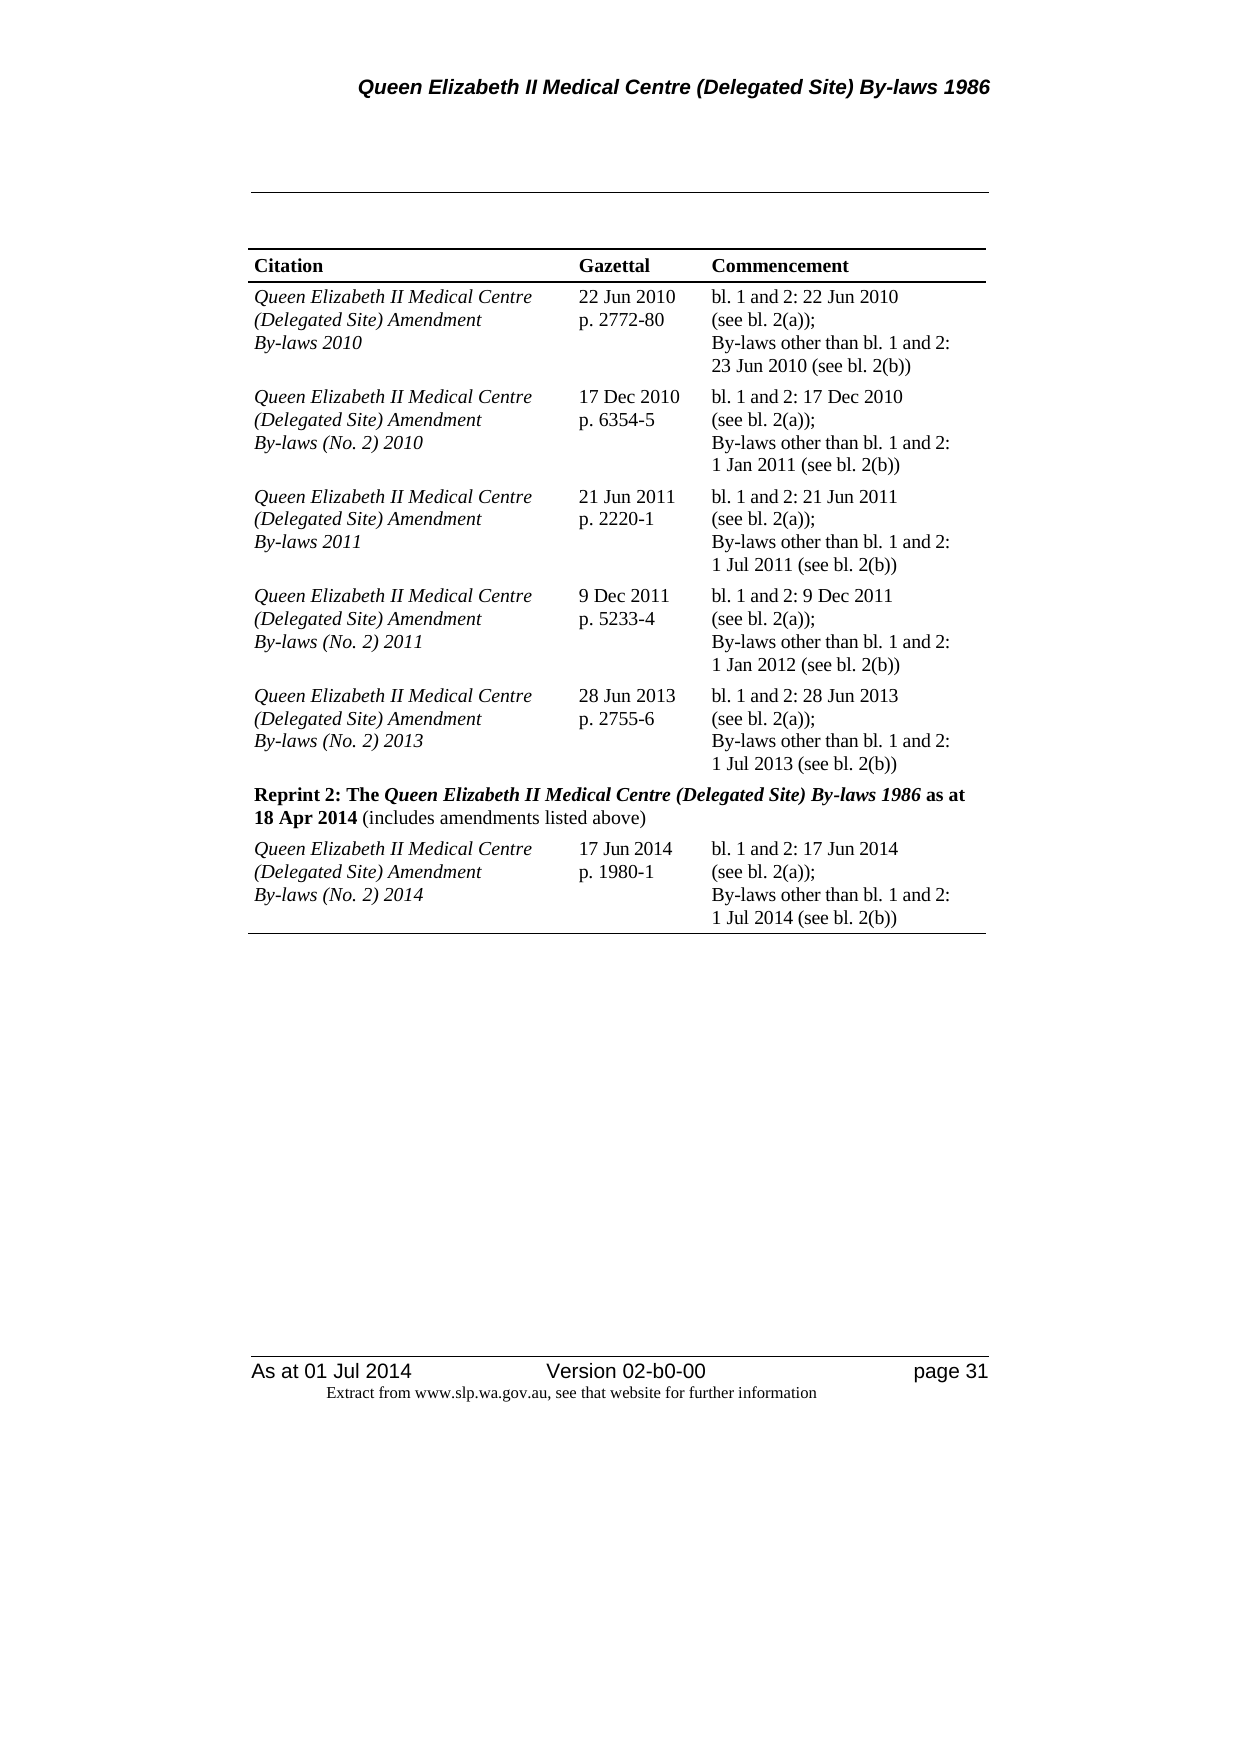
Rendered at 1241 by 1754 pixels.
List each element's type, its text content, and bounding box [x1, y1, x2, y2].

table_cell 21 Jun 2011 p. 2220-1 [573, 480, 706, 580]
table_cell 22 Jun 2010 p. 2772-80 [573, 283, 706, 381]
table_cell bl. 1 and 2: 17 Jun 2014 (see bl. 2(a)); By-laws other than bl. 1 and 2: 1 Jul 2014 (see bl. 2(b)) [706, 833, 986, 933]
table_header Citation [248, 250, 573, 281]
table_cell bl. 1 and 2: 9 Dec 2011 (see bl. 2(a)); By-laws other than bl. 1 and 2: 1 Jan 2012 (see bl. 2(b)) [706, 580, 986, 679]
table_cell Queen Elizabeth II Medical Centre (Delegated Site) Amendment By-laws (No. 2) 2010 [248, 381, 573, 480]
table_cell bl. 1 and 2: 28 Jun 2013 (see bl. 2(a)); By-laws other than bl. 1 and 2: 1 Jul 2013 (see bl. 2(b)) [706, 680, 986, 779]
table_cell Queen Elizabeth II Medical Centre (Delegated Site) Amendment By-laws (No. 2) 2014 [248, 833, 573, 933]
table_cell Queen Elizabeth II Medical Centre (Delegated Site) Amendment By-laws 2010 [248, 283, 573, 381]
table_header Commencement [706, 250, 986, 281]
table_cell Queen Elizabeth II Medical Centre (Delegated Site) Amendment By-laws 2011 [248, 480, 573, 580]
table_cell 17 Jun 2014 p. 1980-1 [573, 833, 706, 933]
table_cell bl. 1 and 2: 21 Jun 2011 (see bl. 2(a)); By-laws other than bl. 1 and 2: 1 Jul 2011 (see bl. 2(b)) [706, 480, 986, 580]
table_cell Queen Elizabeth II Medical Centre (Delegated Site) Amendment By-laws (No. 2) 2013 [248, 680, 573, 779]
table_cell bl. 1 and 2: 22 Jun 2010 (see bl. 2(a)); By-laws other than bl. 1 and 2: 23 Jun 2010 (see bl. 2(b)) [706, 283, 986, 381]
table_cell Queen Elizabeth II Medical Centre (Delegated Site) Amendment By-laws (No. 2) 2011 [248, 580, 573, 679]
table_cell 17 Dec 2010 p. 6354-5 [573, 381, 706, 480]
table_header Gazettal [573, 250, 706, 281]
table_cell bl. 1 and 2: 17 Dec 2010 (see bl. 2(a)); By-laws other than bl. 1 and 2: 1 Jan 2011 (see bl. 2(b)) [706, 381, 986, 480]
table_cell Reprint 2: The Queen Elizabeth II Medical Centre (Delegated Site) By-laws 1986 as at 18 Apr 2014 (includes amendments listed above) [248, 779, 986, 833]
table_cell 9 Dec 2011 p. 5233-4 [573, 580, 706, 679]
table_cell 28 Jun 2013 p. 2755-6 [573, 680, 706, 779]
